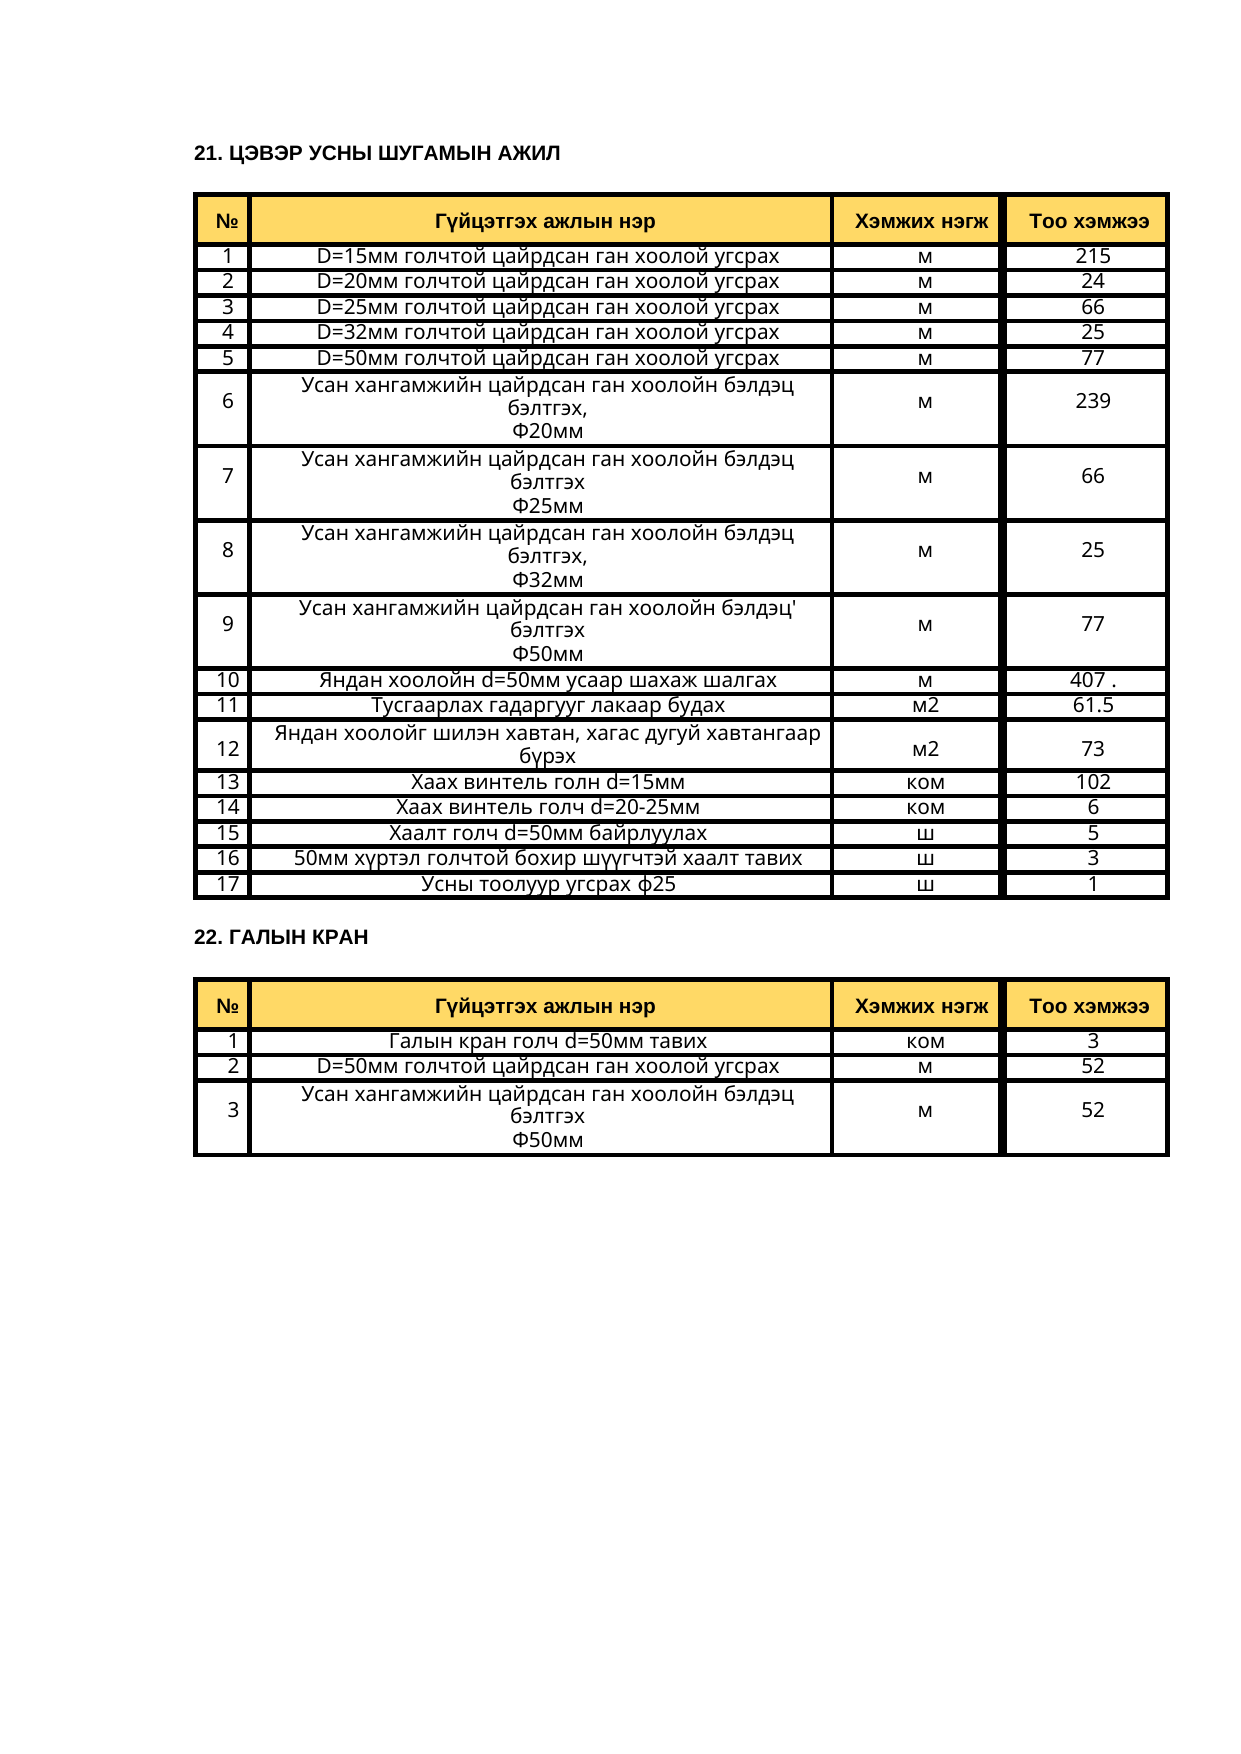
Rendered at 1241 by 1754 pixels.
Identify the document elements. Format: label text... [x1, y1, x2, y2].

table_cell D=50мм голчтой цайрдсан ган хоолой угсрах [252, 349, 830, 369]
table_cell Хаах винтель голн d=15мм [252, 773, 830, 794]
table_cell Усны тоолуур угсрах ф25 [252, 875, 644, 895]
table_cell 17 [198, 875, 247, 895]
table_cell м [834, 247, 998, 268]
table_cell 2 [198, 272, 247, 293]
table_cell 25 [1007, 523, 1165, 592]
table_cell 77 [1007, 597, 1165, 666]
table_cell 1 [198, 1032, 247, 1052]
table_cell 15 [198, 824, 247, 844]
table_cell 5 [198, 349, 247, 369]
table_cell м [834, 1083, 998, 1153]
table_cell 13 [198, 773, 247, 794]
table_cell ш [834, 849, 998, 870]
table_cell м [834, 671, 998, 692]
table_cell 102 [1007, 773, 1165, 794]
table_cell D=20мм голчтой цайрдсан ган хоолой угсрах [252, 272, 830, 293]
table_cell 239 [1007, 374, 1165, 443]
table_cell 5 [1007, 824, 1165, 844]
table_header Тоо хэмжээ [1007, 982, 1165, 1027]
table_cell Яндан хоолойг шилэн хавтан, хагас дугуй хавтангаар бүрэх [252, 722, 830, 768]
table_cell 1 [198, 247, 247, 268]
table_cell 3 [1007, 1032, 1165, 1052]
table_header Гүйцэтгэх ажлын нэр [252, 982, 830, 1027]
table_cell D=15мм голчтой цайрдсан ган хоолой угсрах [252, 247, 830, 268]
table_cell Усан хангамжийн цайрдсан ган хоолойн бэлдэц бэлтгэх Ф25мм [252, 448, 830, 518]
table_header Тоо хэмжээ [1007, 197, 1165, 242]
table_header Хэмжих нэгж [834, 197, 998, 242]
table_cell ком [834, 773, 998, 794]
table_cell 61.5 [1007, 696, 1165, 717]
table_cell Тусгаарлах гадаргууг лакаар будах [252, 696, 830, 717]
table_cell м2 [834, 722, 998, 768]
table_cell 50мм хүртэл голчтой бохир шүүгчтэй хаалт тавих [252, 849, 830, 870]
table_cell 12 [198, 722, 247, 768]
table_cell Усан хангамжийн цайрдсан ган хоолойн бэлдэц бэлтгэх, Ф20мм [252, 374, 830, 443]
table_cell Хаах винтель голч d=20-25мм [252, 798, 830, 819]
table_cell 3 [1007, 849, 1165, 870]
table_cell 24 [1007, 272, 1165, 293]
table_cell 2 [198, 1057, 247, 1078]
table_cell м [834, 597, 998, 666]
table_cell м [834, 448, 998, 518]
table_cell ш [834, 875, 998, 895]
table_cell м [834, 349, 998, 369]
table_cell 77 [1007, 349, 1165, 369]
table_cell 66 [1007, 298, 1165, 318]
table_cell 52 [1007, 1083, 1165, 1153]
table_cell м [834, 374, 998, 443]
table_cell 1 [1007, 875, 1165, 895]
table_cell 25 [1007, 323, 1165, 344]
table_cell 14 [198, 798, 247, 819]
table_cell ком [834, 1032, 998, 1052]
table_cell Усан хангамжийн цайрдсан ган хоолойн бэлдэц бэлтгэх Ф50мм [252, 1083, 830, 1153]
table_cell ком [834, 798, 998, 819]
table_cell м2 [834, 696, 998, 717]
table_cell м [834, 298, 998, 318]
table_header Хэмжих нэгж [834, 982, 998, 1027]
table_cell 215 [1007, 247, 1165, 268]
table_cell Усан хангамжийн цайрдсан ган хоолойн бэлдэц бэлтгэх, Ф32мм [252, 523, 830, 592]
table_cell D=50мм голчтой цайрдсан ган хоолой угсрах [252, 1057, 830, 1078]
table_cell 7 [198, 448, 247, 518]
table_cell 6 [198, 374, 247, 443]
table_cell 8 [198, 523, 247, 592]
table_cell ш [834, 824, 998, 844]
table_cell Хаалт голч d=50мм байрлуулах [252, 824, 830, 844]
table_cell 73 [1007, 722, 1165, 768]
table_cell 52 [1007, 1057, 1165, 1078]
table_cell Галын кран голч d=50мм тавих [252, 1032, 830, 1052]
list ЦЭВЭР УСНЫ ШУГАМЫН АЖИЛ [194, 140, 1180, 164]
table_cell Усны тоолуур угсрах ф25 [645, 875, 830, 895]
table_cell 11 [198, 696, 247, 717]
table_cell 407 . [1007, 671, 1165, 692]
table_cell Яндан хоолойн d=50мм усаар шахаж шалгах [252, 671, 830, 692]
table_cell D=32мм голчтой цайрдсан ган хоолой угсрах [252, 323, 830, 344]
table_cell 6 [1007, 798, 1165, 819]
table_cell Усан хангамжийн цайрдсан ган хоолойн бэлдэц' бэлтгэх Ф50мм [252, 597, 830, 666]
table_cell 3 [198, 1083, 247, 1153]
table_cell м [834, 272, 998, 293]
table_cell 66 [1007, 448, 1165, 518]
table_cell 16 [198, 849, 247, 870]
table_cell м [834, 523, 998, 592]
table_cell 10 [198, 671, 247, 692]
table_cell 4 [198, 323, 247, 344]
list ГАЛЫН КРАН [194, 925, 1180, 949]
table_header № [198, 197, 247, 242]
table_cell D=25мм голчтой цайрдсан ган хоолой угсрах [252, 298, 830, 318]
table_cell 9 [198, 597, 247, 666]
table_header № [198, 982, 247, 1027]
table_cell м [834, 323, 998, 344]
table_header Гүйцэтгэх ажлын нэр [252, 197, 830, 242]
table_cell 3 [198, 298, 247, 318]
table_cell м [834, 1057, 998, 1078]
